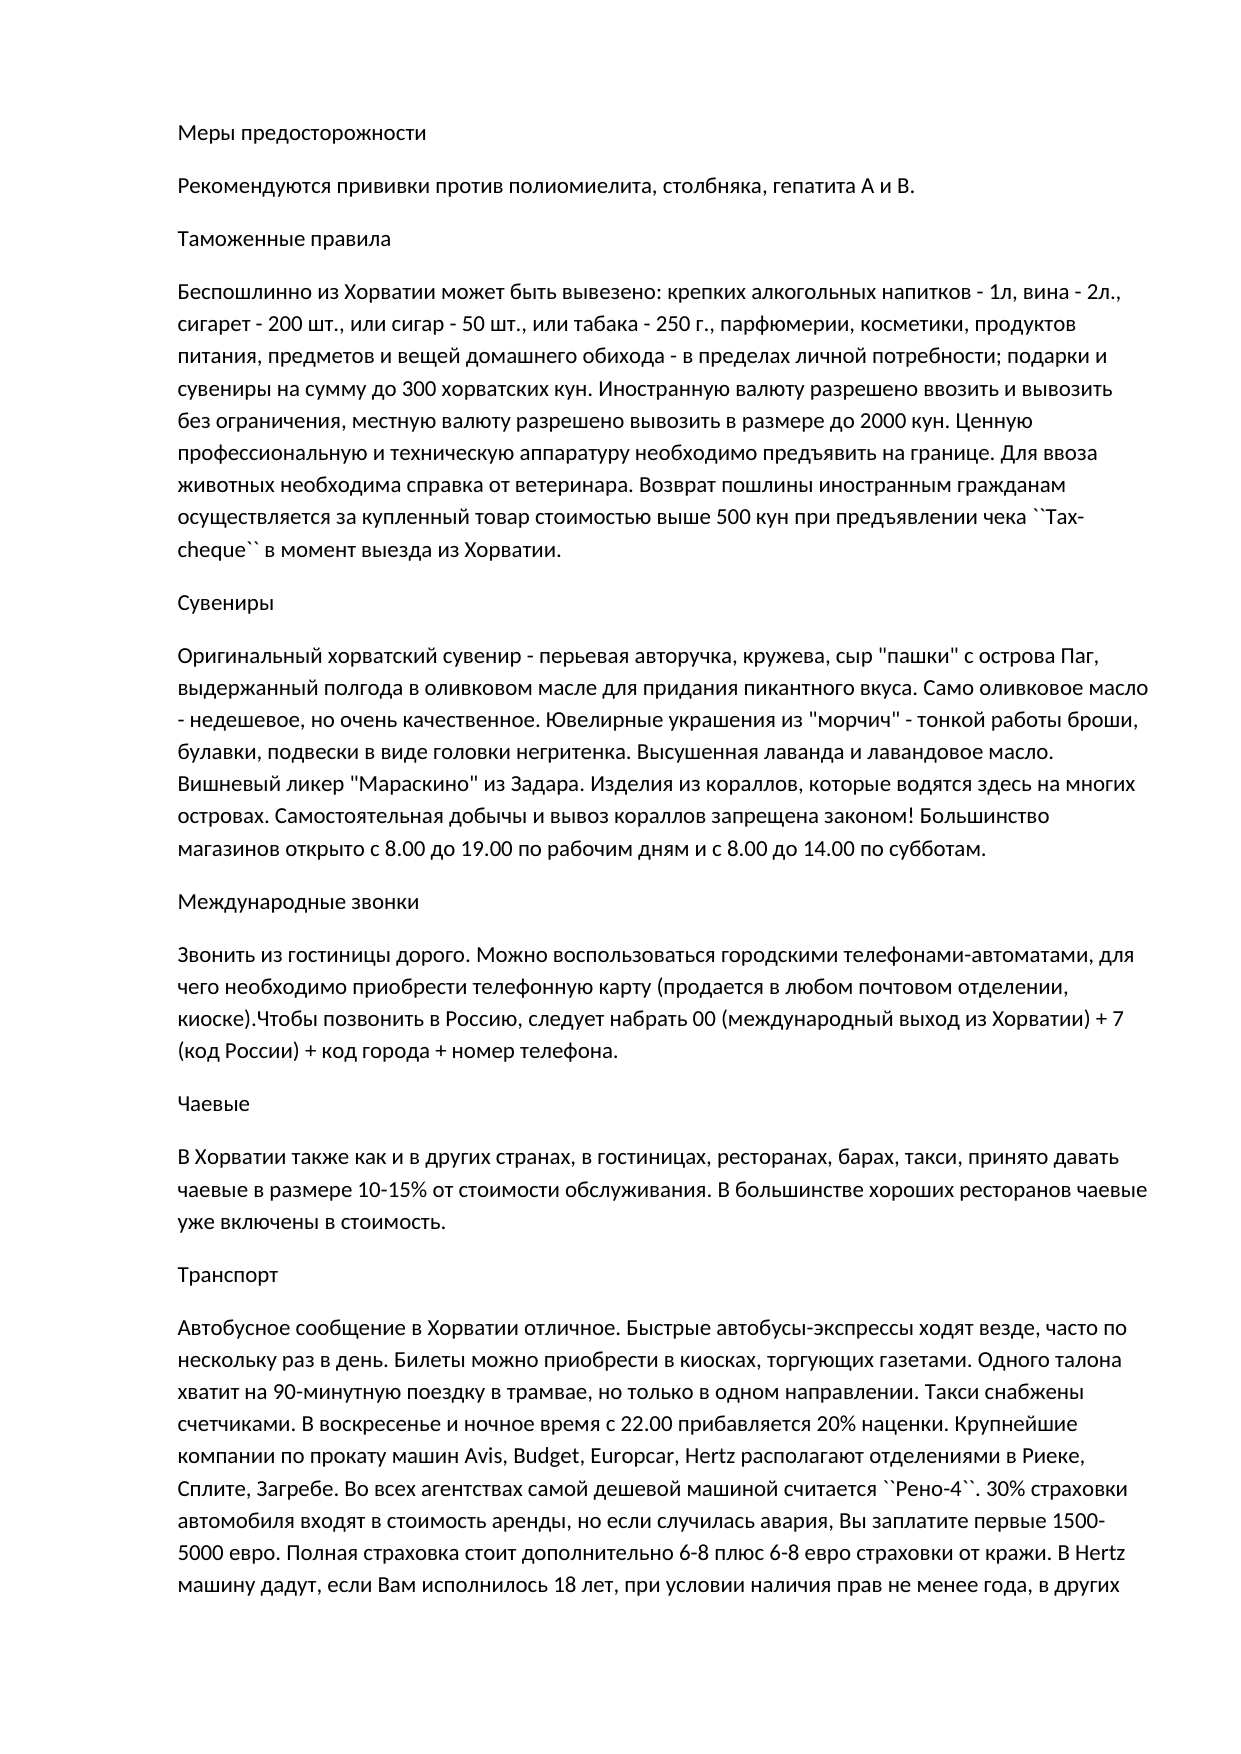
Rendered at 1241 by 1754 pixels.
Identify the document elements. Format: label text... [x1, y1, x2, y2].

text Звонить из гостиницы дорого. Можно воспользоваться городскими телефонами-автоматами, для чего необходимо приобрести телефонную карту (продается в любом почтовом отделении, киоске).Чтобы позвонить в Россию, следует набрать 00 (международный выход из Хорватии) + 7 (код России) + код города + номер телефона. [177, 940, 1152, 1064]
text Чаевые [177, 1089, 1152, 1117]
text Таможенные правила [177, 224, 1152, 252]
text В Хорватии также как и в других странах, в гостиницах, ресторанах, барах, такси, принято давать чаевые в размере 10-15% от стоимости обслуживания. В большинстве хороших ресторанов чаевые уже включены в стоимость. [177, 1142, 1152, 1235]
text Меры предосторожности [177, 118, 1152, 146]
text Транспорт [177, 1260, 1152, 1288]
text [177, 1313, 1152, 1598]
text Международные звонки [177, 887, 1152, 915]
text Беспошлинно из Хорватии может быть вывезено: крепких алкогольных напитков - 1л, вина - 2л., сигарет - 200 шт., или сигар - 50 шт., или табака - 250 г., парфюмерии, косметики, продуктов питания, предметов и вещей домашнего обихода - в пределах личной потребности; подарки и сувениры на сумму до 300 хорватских кун. Иностранную валюту разрешено ввозить и вывозить без ограничения, местную валюту разрешено вывозить в размере до 2000 кун. Ценную профессиональную и техническую аппаратуру необходимо предъявить на границе. Для ввоза животных необходима справка от ветеринара. Возврат пошлины иностранным гражданам осуществляется за купленный товар стоимостью выше 500 кун при предъявлении чека ``Tax-cheque`` в момент выезда из Хорватии. [177, 277, 1152, 563]
text Оригинальный хорватский сувенир - перьевая авторучка, кружева, сыр "пашки" с острова Паг, выдержанный полгода в оливковом масле для придания пикантного вкуса. Само оливковое масло - недешевое, но очень качественное. Ювелирные украшения из "морчич" - тонкой работы броши, булавки, подвески в виде головки негритенка. Высушенная лаванда и лавандовое масло. Вишневый ликер "Мараскино" из Задара. Изделия из кораллов, которые водятся здесь на многих островах. Самостоятельная добычы и вывоз кораллов запрещена законом! Большинство магазинов открыто с 8.00 до 19.00 по рабочим дням и с 8.00 до 14.00 по субботам. [177, 641, 1152, 862]
text Сувениры [177, 588, 1152, 616]
text Рекомендуются прививки против полиомиелита, столбняка, гепатита А и В. [177, 171, 1152, 199]
